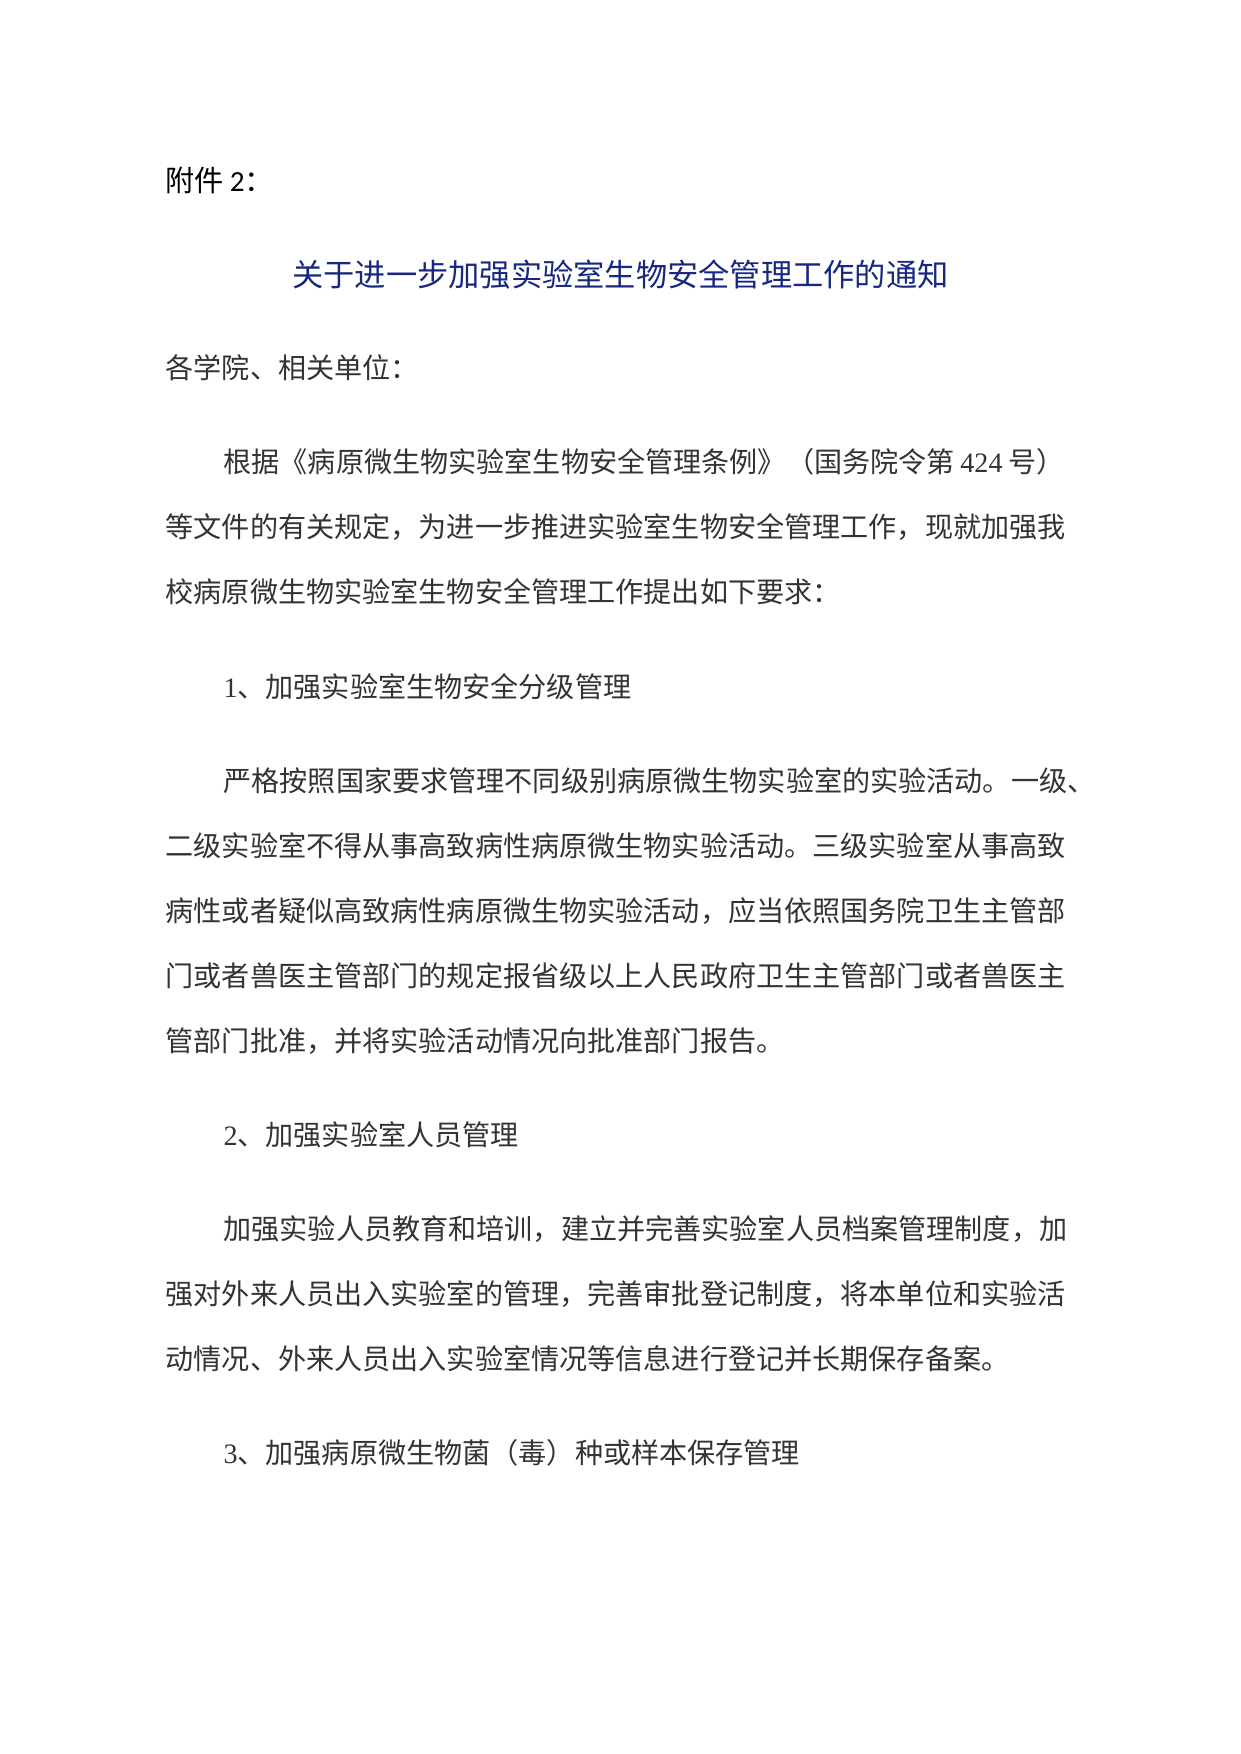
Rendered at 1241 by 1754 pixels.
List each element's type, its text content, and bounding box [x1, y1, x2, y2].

text 3、加强病原微生物菌（毒）种或样本保存管理 [165, 1419, 1075, 1484]
text 加强实验人员教育和培训，建立并完善实验室人员档案管理制度，加强对外来人员出入实验室的管理，完善审批登记制度，将本单位和实验活动情况、外来人员出入实验室情况等信息进行登记并长期保存备案。 [165, 1195, 1075, 1390]
text 附件2： [165, 146, 1075, 211]
text 各学院、相关单位： [165, 334, 1075, 399]
text 关于进一步加强实验室生物安全管理工作的通知 [165, 240, 1075, 305]
text 1、加强实验室生物安全分级管理 [165, 652, 1075, 717]
text 根据《病原微生物实验室生物安全管理条例》（国务院令第424号）等文件的有关规定，为进一步推进实验室生物安全管理工作，现就加强我校病原微生物实验室生物安全管理工作提出如下要求： [165, 428, 1075, 623]
text 2、加强实验室人员管理 [165, 1101, 1075, 1166]
text 严格按照国家要求管理不同级别病原微生物实验室的实验活动。一级、二级实验室不得从事高致病性病原微生物实验活动。三级实验室从事高致病性或者疑似高致病性病原微生物实验活动，应当依照国务院卫生主管部门或者兽医主管部门的规定报省级以上人民政府卫生主管部门或者兽医主管部门批准，并将实验活动情况向批准部门报告。 [165, 747, 1075, 1072]
